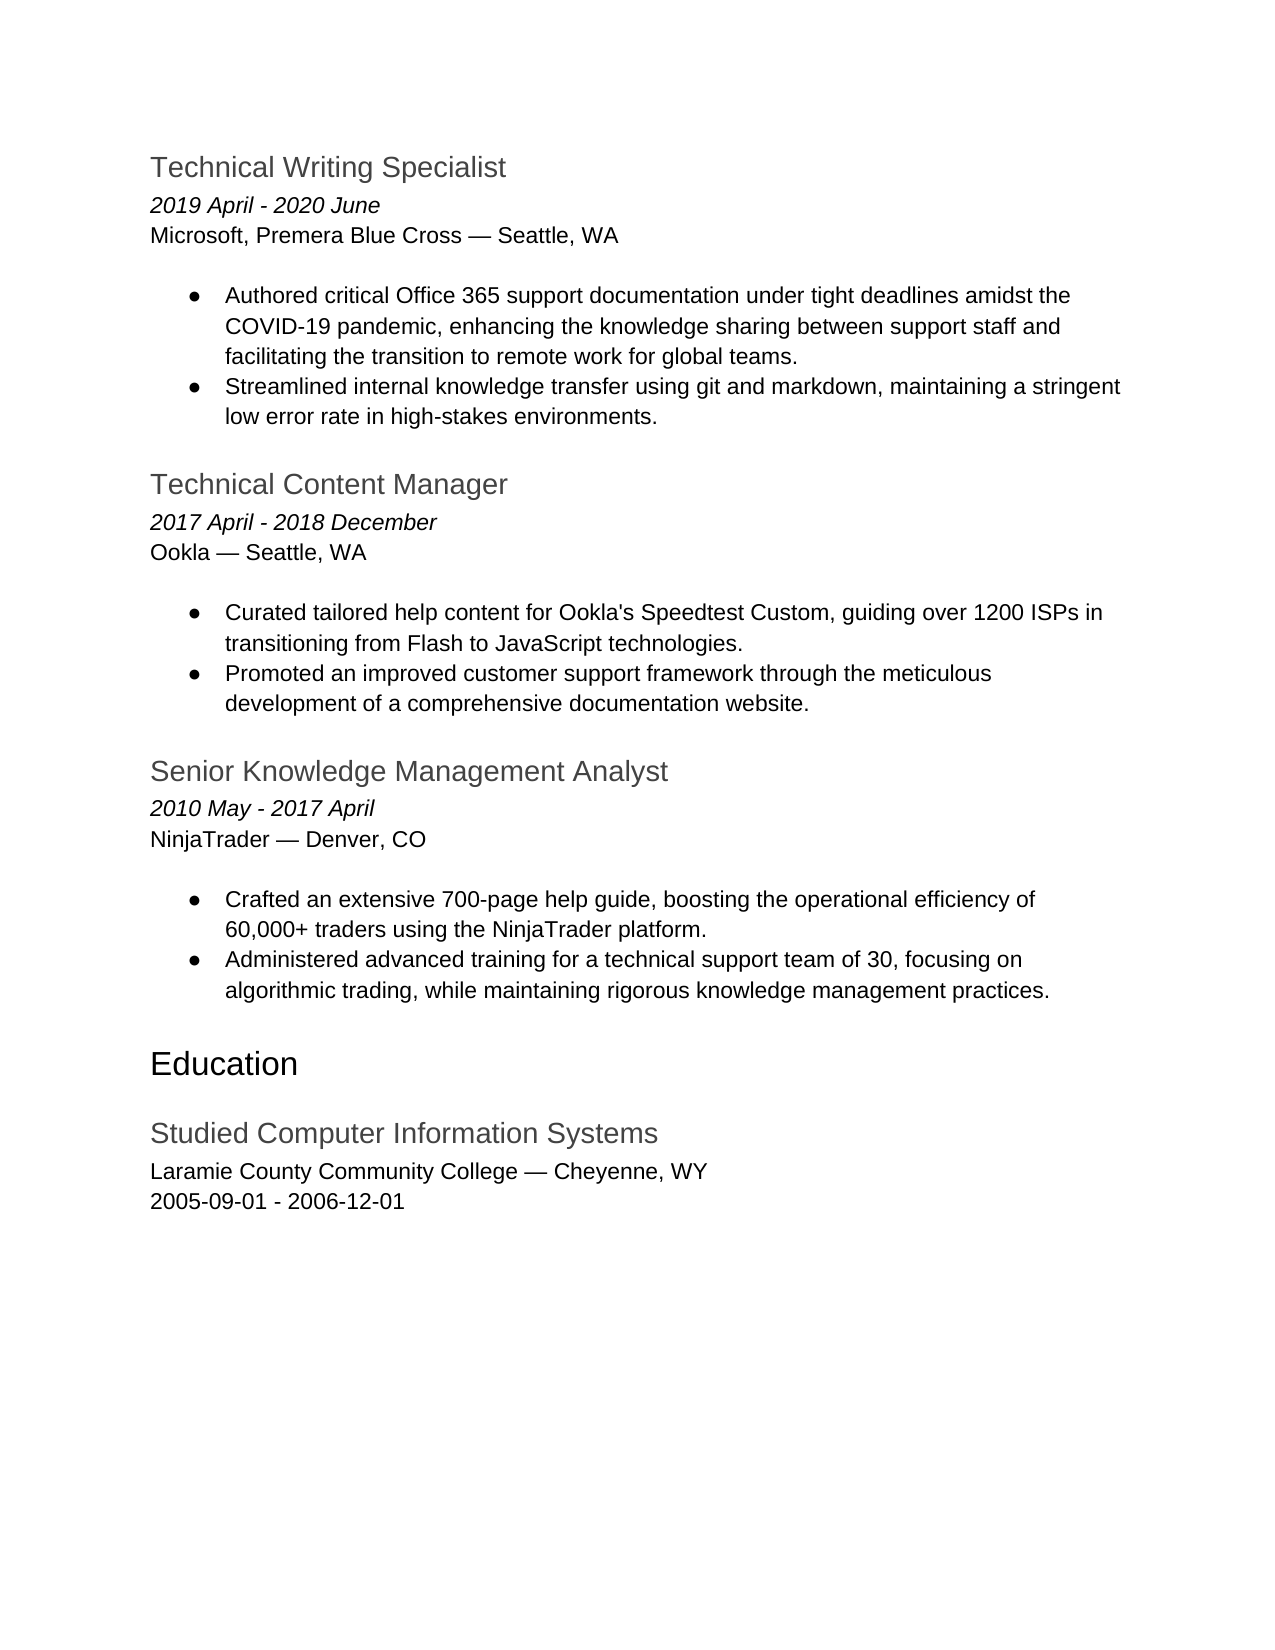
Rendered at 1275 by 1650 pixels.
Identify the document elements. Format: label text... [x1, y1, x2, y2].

text Laramie County Community College — Cheyenne, WY [150, 1158, 1125, 1184]
text 2010 May - 2017 April [150, 795, 1125, 822]
subtitle Technical Content Manager [150, 467, 1125, 500]
list Streamlined internal knowledge transfer using git and markdown, maintaining a stringent low error rate in high-stakes environments. [187, 373, 1125, 430]
list Promoted an improved customer support framework through the meticulous development of a comprehensive documentation website. [187, 660, 1125, 716]
subtitle Technical Writing Specialist [150, 150, 1125, 183]
subtitle Education [150, 1044, 1125, 1083]
text 2019 April - 2020 June [150, 192, 1125, 218]
text NinjaTrader — Denver, CO [150, 826, 1125, 852]
subtitle Studied Computer Information Systems [150, 1116, 1125, 1150]
text 2017 April - 2018 December [150, 509, 1125, 535]
text Microsoft, Premera Blue Cross — Seattle, WA [150, 222, 1125, 248]
subtitle Senior Knowledge Management Analyst [150, 753, 1125, 787]
list Administered advanced training for a technical support team of 30, focusing on algorithmic trading, while maintaining rigorous knowledge management practices. [187, 946, 1125, 1003]
list Curated tailored help content for Ookla's Speedtest Custom, guiding over 1200 ISPs in transitioning from Flash to JavaScript technologies. [187, 599, 1125, 656]
list Authored critical Office 365 support documentation under tight deadlines amidst the COVID-19 pandemic, enhancing the knowledge sharing between support staff and facilitating the transition to remote work for global teams. [187, 282, 1125, 369]
text 2005-09-01 - 2006-12-01 [150, 1188, 1125, 1214]
list Crafted an extensive 700-page help guide, boosting the operational efficiency of 60,000+ traders using the NinjaTrader platform. [187, 886, 1125, 943]
text Ookla — Seattle, WA [150, 539, 1125, 565]
